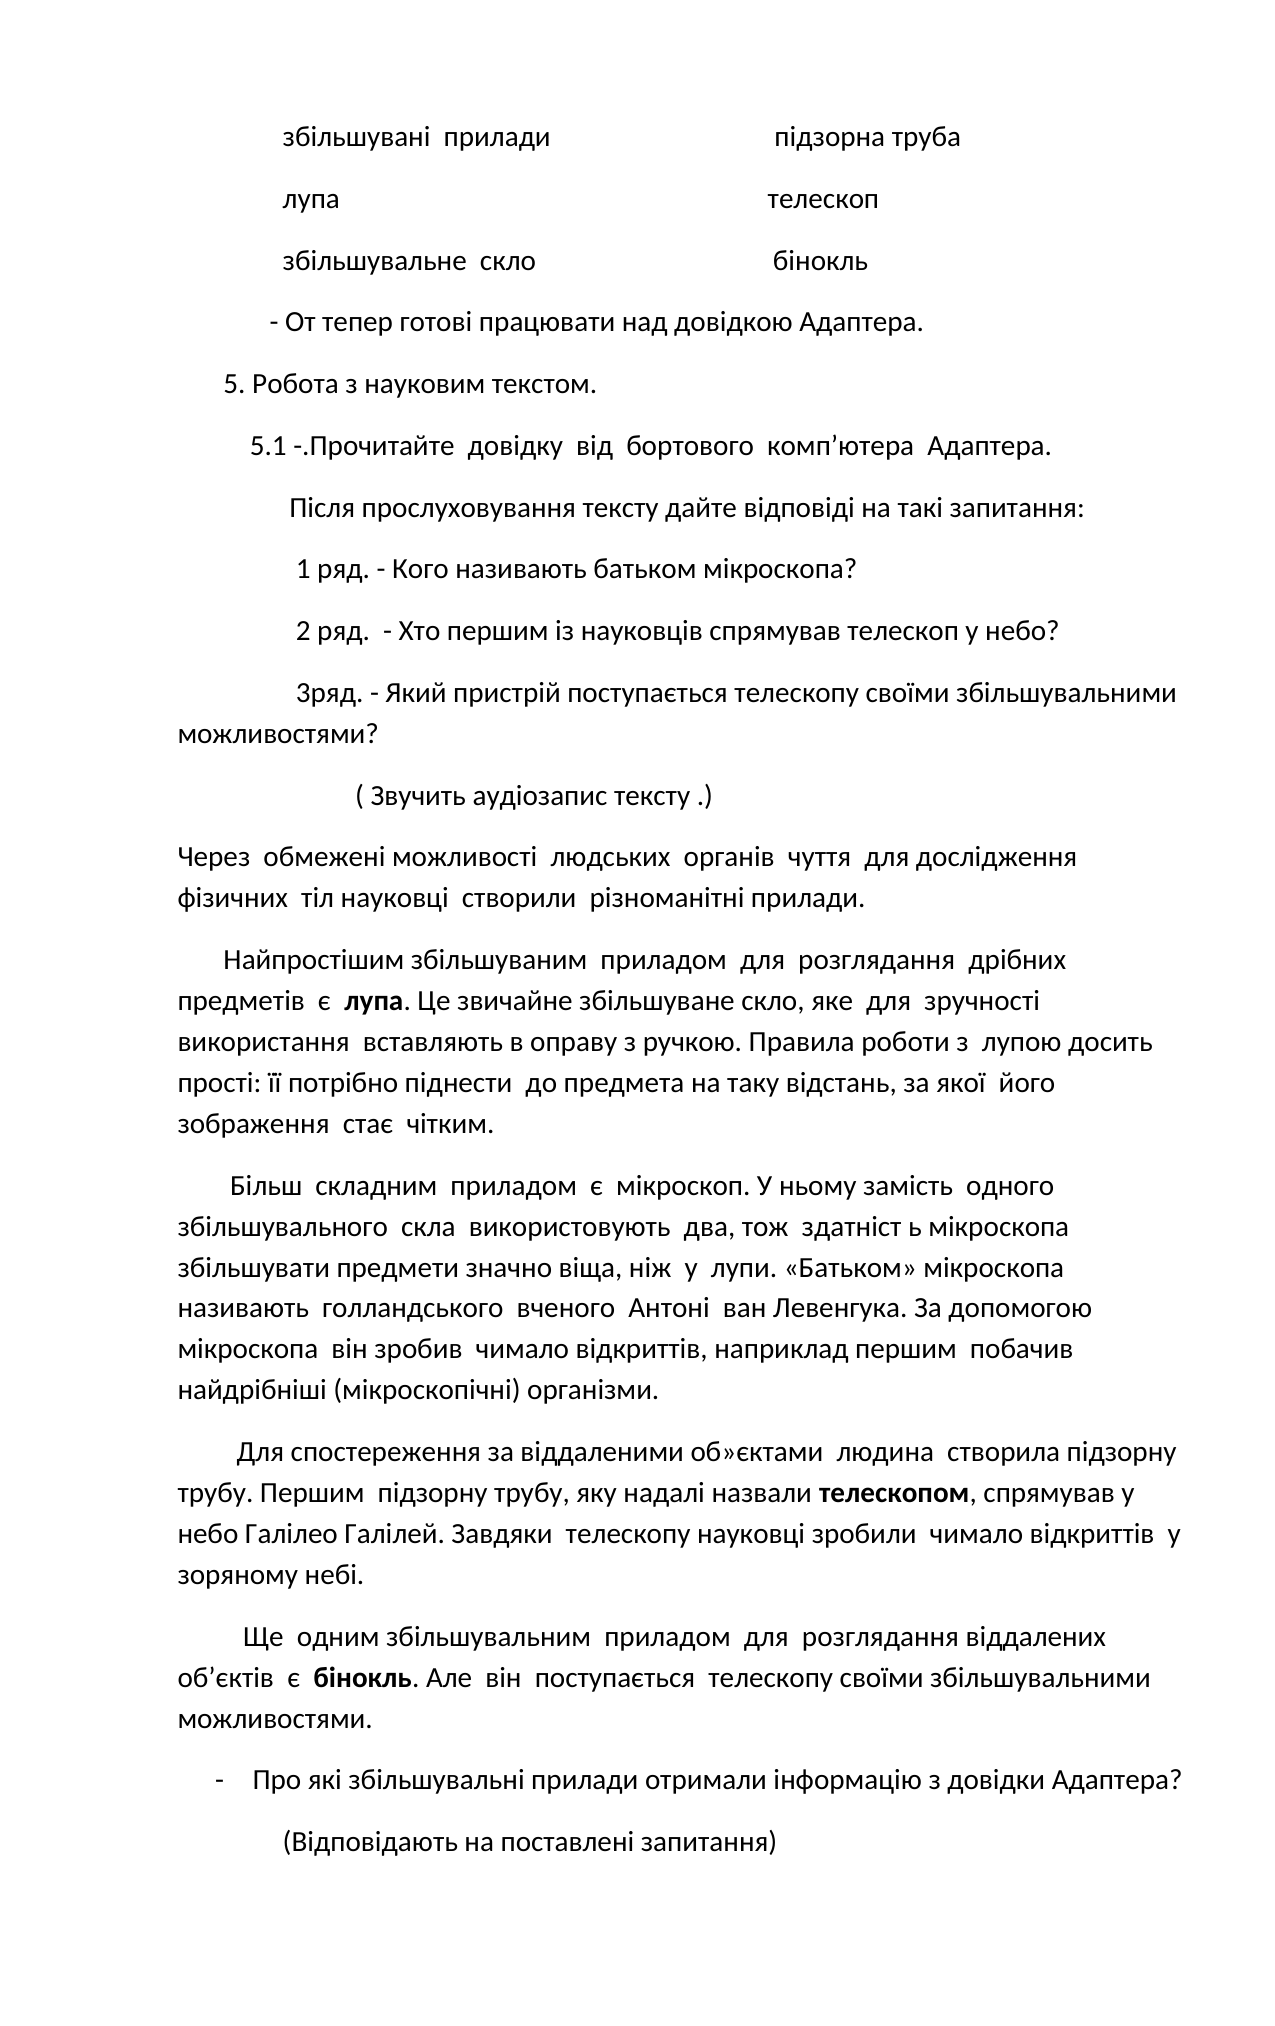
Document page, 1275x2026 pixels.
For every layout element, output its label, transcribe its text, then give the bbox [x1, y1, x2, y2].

text Ще одним збільшувальним приладом для розглядання віддалених об’єктів є бінокль. Але він поступається телескопу своїми збільшувальними можливостями. [177, 1618, 1186, 1735]
text 3ряд. - Який пристрій поступається телескопу своїми збільшувальними можливостями? [177, 674, 1186, 751]
text 1 ряд. - Кого називають батьком мікроскопа? [177, 551, 1186, 586]
text (Відповідають на поставлені запитання) [177, 1823, 1186, 1859]
text 5. Робота з науковим текстом. [177, 365, 1186, 401]
text 5.1 -.Прочитайте довідку від бортового комп’ютера Адаптера. [177, 427, 1186, 463]
text Через обмежені можливості людських органів чуття для дослідження фізичних тіл науковці створили різноманітні прилади. [177, 838, 1186, 915]
text - От тепер готові працювати над довідкою Адаптера. [177, 303, 1186, 339]
text Найпростішим збільшуваним приладом для розглядання дрібних предметів є лупа. Це звичайне збільшуване скло, яке для зручності використання вставляють в оправу з ручкою. Правила роботи з лупою досить прості: її потрібно піднести до предмета на таку відстань, за якої його зображення стає чітким. [177, 941, 1186, 1141]
text 2 ряд. - Хто першим із науковців спрямував телескоп у небо? [177, 612, 1186, 648]
text лупа телескоп [177, 180, 1186, 216]
text збільшувальне скло бінокль [177, 242, 1186, 277]
text Після прослуховування тексту дайте відповіді на такі запитання: [177, 489, 1186, 524]
text збільшувані прилади підзорна труба [177, 118, 1186, 154]
text Для спостереження за віддаленими об»єктами людина створила підзорну трубу. Першим підзорну трубу, яку надалі назвали телескопом, спрямував у небо Галілео Галілей. Завдяки телескопу науковці зробили чимало відкриттів у зоряному небі. [177, 1433, 1186, 1592]
text Більш складним приладом є мікроскоп. У ньому замість одного збільшувального скла використовують два, тож здатніст ь мікроскопа збільшувати предмети значно віща, ніж у лупи. «Батьком» мікроскопа називають голландського вченого Антоні ван Левенгука. За допомогою мікроскопа він зробив чимало відкриттів, наприклад першим побачив найдрібніші (мікроскопічні) організми. [177, 1167, 1186, 1407]
text ( Звучить аудіозапис тексту .) [177, 777, 1186, 812]
list Про які збільшувальні прилади отримали інформацію з довідки Адаптера? [215, 1761, 1186, 1797]
